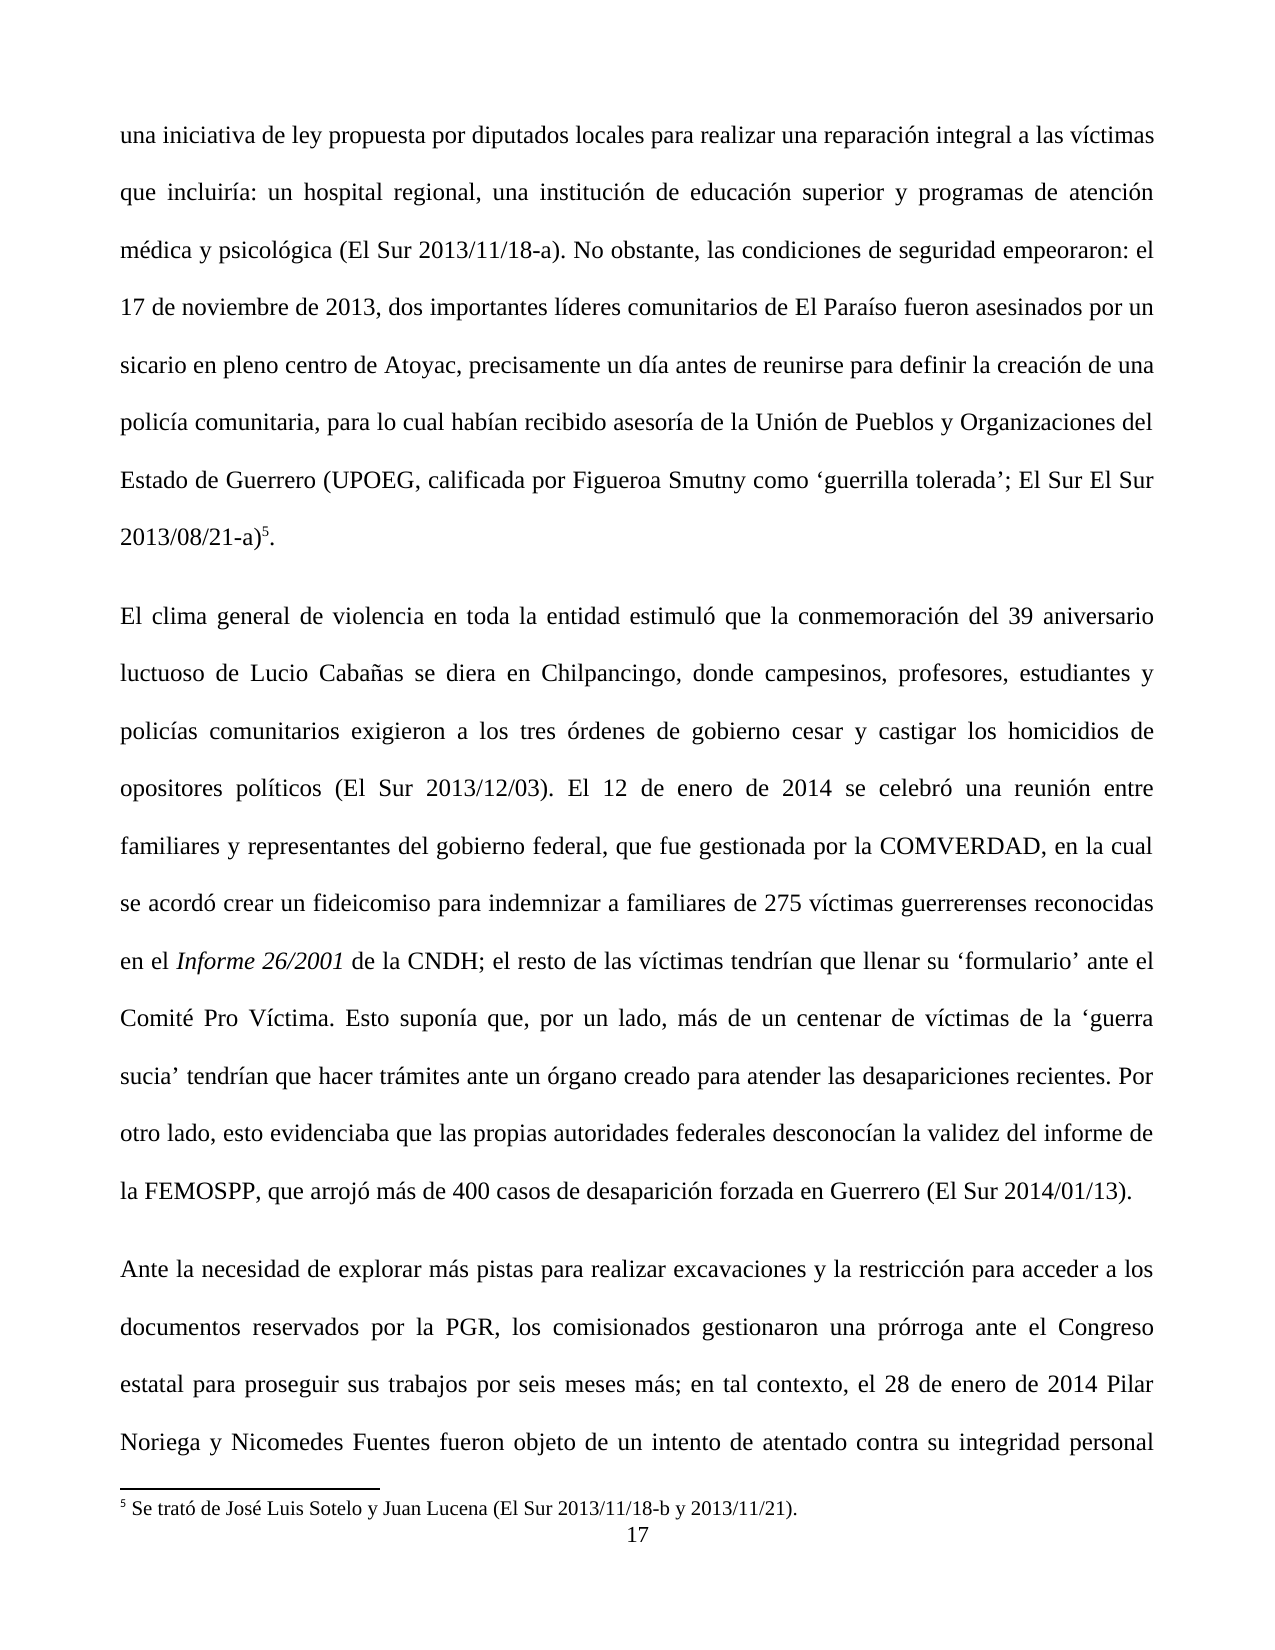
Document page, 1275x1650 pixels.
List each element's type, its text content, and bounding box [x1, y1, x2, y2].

text El clima general de violencia en toda la entidad estimuló que la conmemoración del 39 aniversario luctuoso de Lucio Cabañas se diera en Chilpancingo, donde campesinos, profesores, estudiantes y policías comunitarios exigieron a los tres órdenes de gobierno cesar y castigar los homicidios de opositores políticos (El Sur 2013/12/03). El 12 de enero de 2014 se celebró una reunión entre familiares y representantes del gobierno federal, que fue gestionada por la COMVERDAD, en la cual se acordó crear un fideicomiso para indemnizar a familiares de 275 víctimas guerrerenses reconocidas en el Informe 26/2001 de la CNDH; el resto de las víctimas tendrían que llenar su ‘formulario’ ante el Comité Pro Víctima. Esto suponía que, por un lado, más de un centenar de víctimas de la ‘guerra sucia’ tendrían que hacer trámites ante un órgano creado para atender las desapariciones recientes. Por otro lado, esto evidenciaba que las propias autoridades federales desconocían la validez del informe de la FEMOSPP, que arrojó más de 400 casos de desaparición forzada en Guerrero (El Sur 2014/01/13). [120, 601, 1155, 1204]
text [120, 1254, 1155, 1455]
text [120, 120, 1155, 551]
